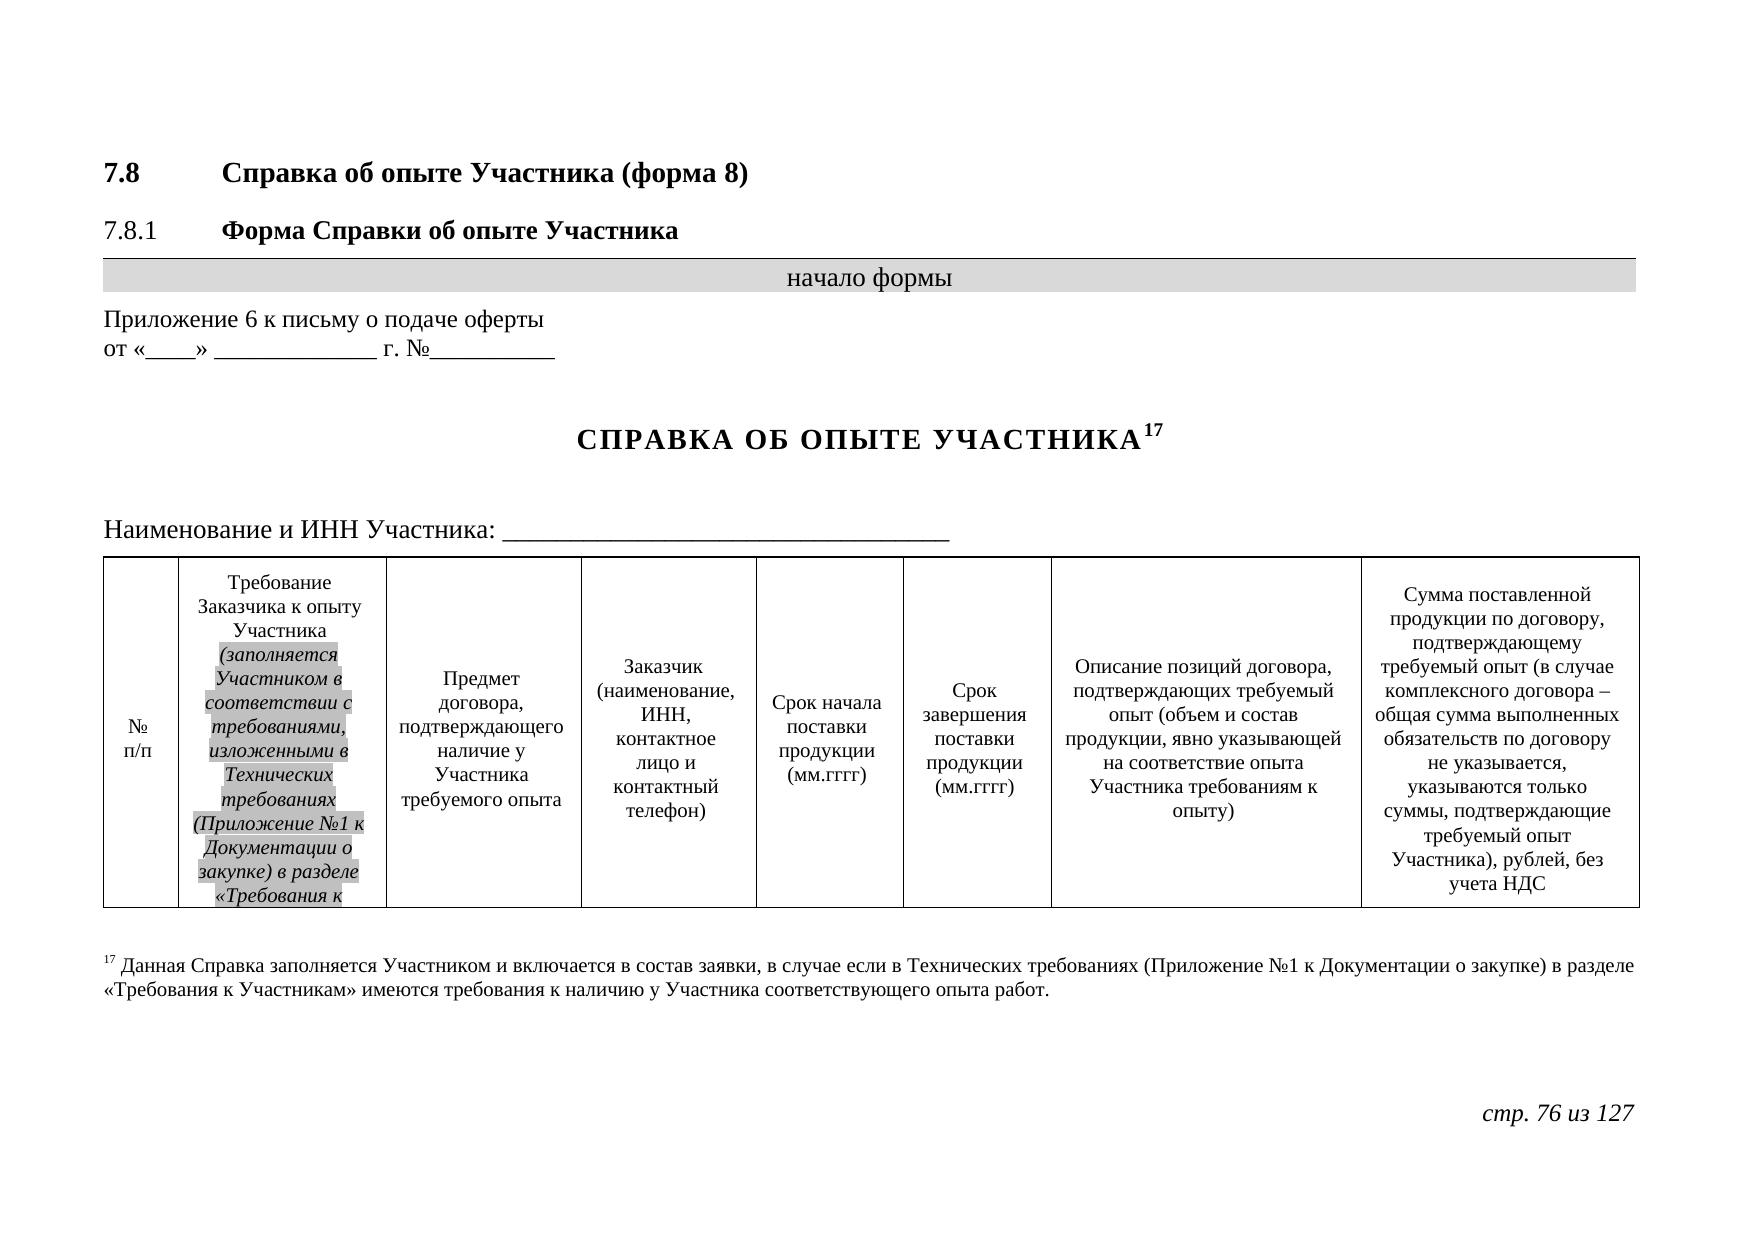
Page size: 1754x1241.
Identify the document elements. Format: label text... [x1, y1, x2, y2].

text Наименование и ИНН Участника: _________________________________ [103, 513, 1636, 544]
table_header № п/п [104, 558, 178, 907]
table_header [757, 558, 903, 907]
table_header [1362, 558, 1639, 907]
text Форма Справки об опыте Участника [103, 214, 1636, 245]
subtitle Справка об опыте Участника (форма 8) [103, 156, 1639, 189]
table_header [179, 558, 386, 907]
text начало формы [103, 259, 1636, 292]
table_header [582, 558, 756, 907]
text Приложение 6 к письму о подаче оферты от «____» _____________ г. №__________ [103, 304, 1636, 362]
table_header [1052, 558, 1361, 907]
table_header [387, 558, 581, 907]
text Справка об опыте Участника [103, 418, 1636, 457]
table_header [904, 558, 1051, 907]
